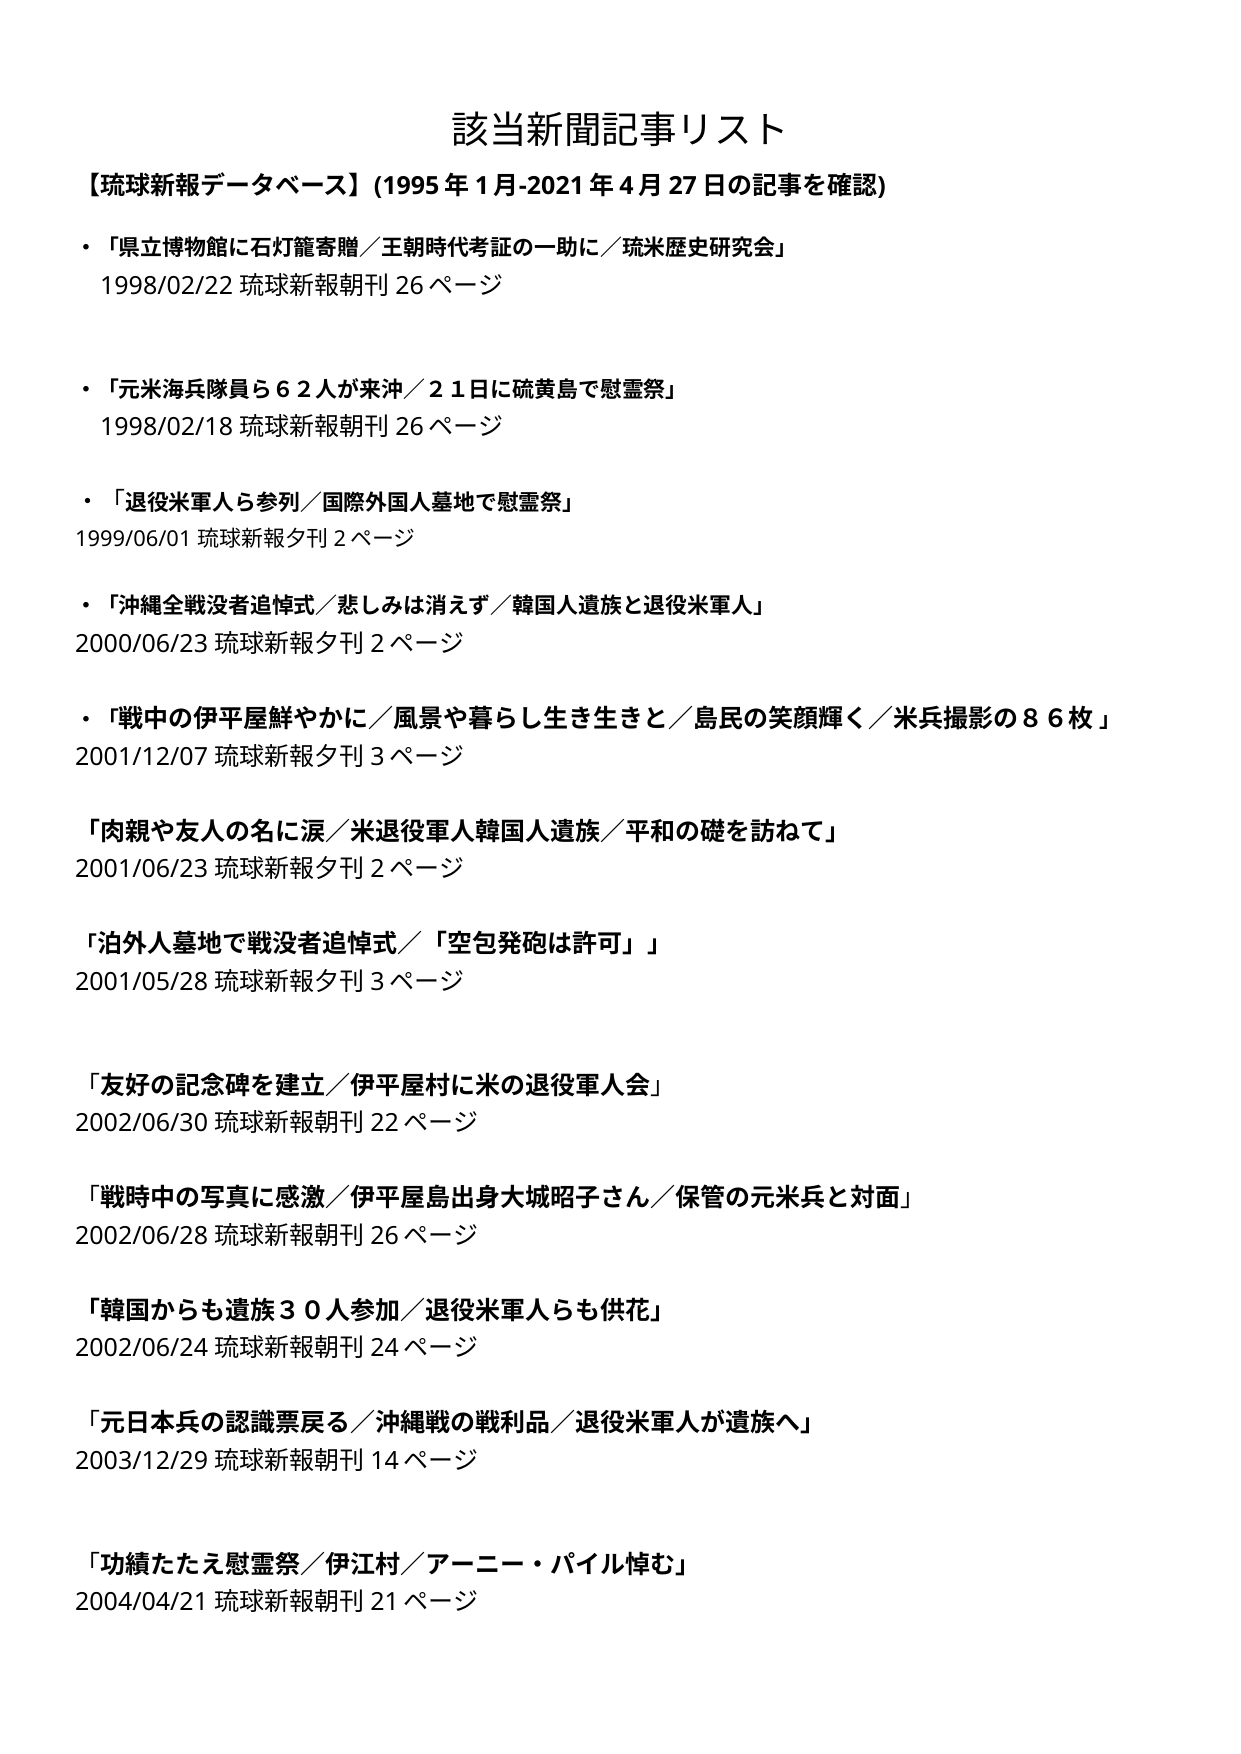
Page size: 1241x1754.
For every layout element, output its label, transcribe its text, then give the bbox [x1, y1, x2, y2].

text 「友好の記念碑を建立／伊平屋村に米の退役軍人会」 [75, 1064, 1165, 1102]
text 2000/06/23 琉球新報夕刊 2ページ [75, 623, 1165, 660]
text ・「戦中の伊平屋鮮やかに／風景や暮らし生き生きと／島民の笑顔輝く／米兵撮影の８６枚 」 [75, 698, 1165, 735]
text 2001/06/23 琉球新報夕刊 2ページ [75, 848, 1165, 885]
text 該当新聞記事リスト [75, 89, 1165, 164]
text 【琉球新報データベース】(1995年1月-2021年4月27日の記事を確認) [75, 164, 1165, 202]
text 2004/04/21 琉球新報朝刊 21ページ [75, 1581, 1165, 1619]
text 「韓国からも遺族３０人参加／退役米軍人らも供花」 [75, 1289, 1165, 1327]
text 「肉親や友人の名に涙／米退役軍人韓国人遺族／平和の礎を訪ねて」 [75, 810, 1165, 848]
text 1998/02/18 琉球新報朝刊 26ページ [75, 406, 1165, 444]
subtitle ・「退役米軍人ら参列／国際外国人墓地で慰霊祭」 [75, 481, 1165, 519]
text ・「県立博物館に石灯籠寄贈／王朝時代考証の一助に／琉米歴史研究会」 [75, 227, 1165, 264]
text 2001/05/28 琉球新報夕刊 3ページ [75, 960, 1165, 998]
text ・「元米海兵隊員ら６２人が来沖／２１日に硫黄島で慰霊祭」 [75, 369, 1165, 406]
text 2002/06/30 琉球新報朝刊 22ページ [75, 1102, 1165, 1139]
text 1999/06/01 琉球新報夕刊 2ページ [75, 519, 1165, 556]
text 「功績たたえ慰霊祭／伊江村／アーニー・パイル悼む」 [75, 1544, 1165, 1581]
text 2002/06/24 琉球新報朝刊 24ページ [75, 1327, 1165, 1364]
text 2001/12/07 琉球新報夕刊 3ページ [75, 735, 1165, 773]
text 「戦時中の写真に感激／伊平屋島出身大城昭子さん／保管の元米兵と対面」 [75, 1177, 1165, 1214]
text 2003/12/29 琉球新報朝刊 14ページ [75, 1439, 1165, 1477]
text 1998/02/22 琉球新報朝刊 26ページ [75, 264, 1165, 302]
text 「泊外人墓地で戦没者追悼式／「空包発砲は許可」」 [75, 923, 1165, 960]
text 「元日本兵の認識票戻る／沖縄戦の戦利品／退役米軍人が遺族へ」 [75, 1402, 1165, 1439]
text 2002/06/28 琉球新報朝刊 26ページ [75, 1214, 1165, 1252]
text ・「沖縄全戦没者追悼式／悲しみは消えず／韓国人遺族と退役米軍人」 [75, 585, 1165, 623]
